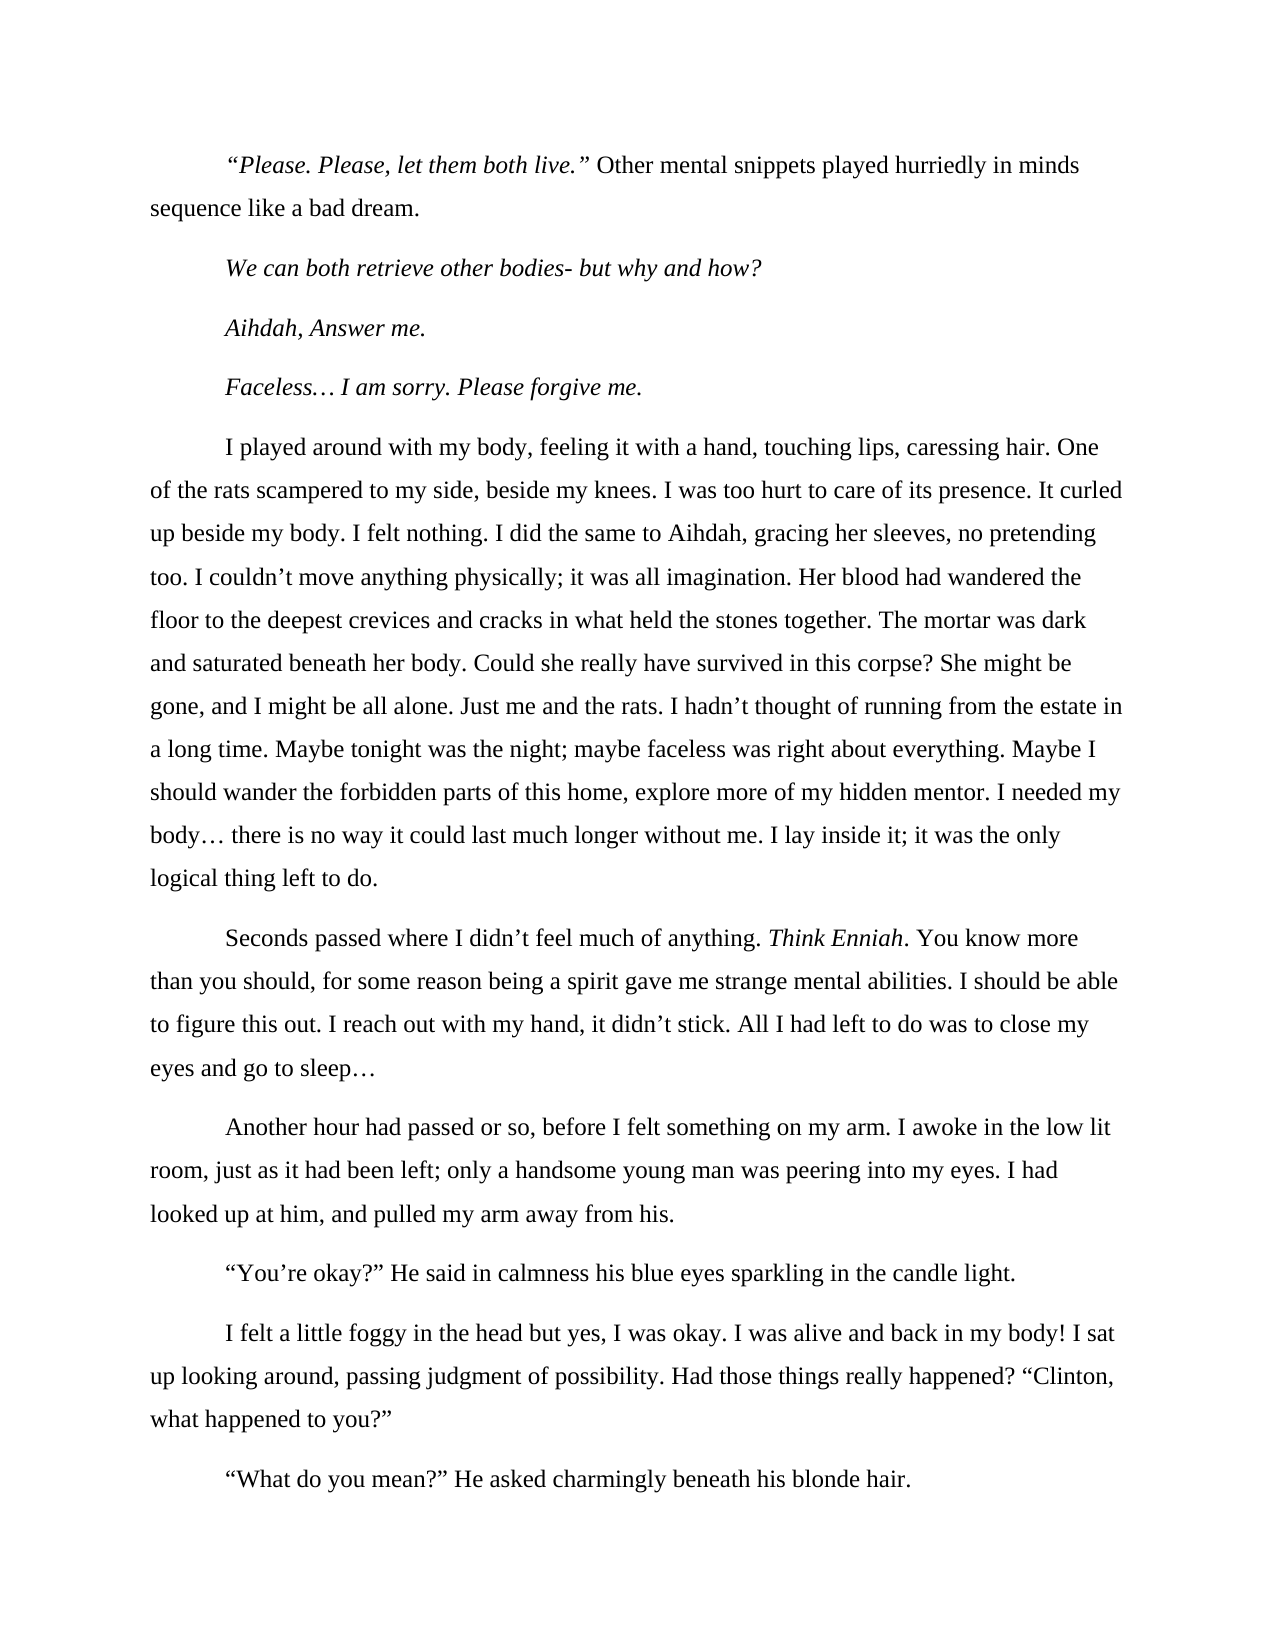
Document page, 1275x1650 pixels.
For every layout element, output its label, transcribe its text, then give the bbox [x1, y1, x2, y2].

text Faceless… I am sorry. Please forgive me. [150, 372, 1125, 401]
text We can both retrieve other bodies- but why and how? [150, 253, 1125, 282]
text Aihdah, Answer me. [150, 313, 1125, 341]
text I played around with my body, feeling it with a hand, touching lips, caressing hair. One of the rats scampered to my side, beside my knees. I was too hurt to care of its presence. It curled up beside my body. I felt nothing. I did the same to Aihdah, gracing her sleeves, no pretending too. I couldn’t move anything physically; it was all imagination. Her blood had wandered the floor to the deepest crevices and cracks in what held the stones together. The mortar was dark and saturated beneath her body. Could she really have survived in this corpse? She might be gone, and I might be all alone. Just me and the rats. I hadn’t thought of running from the estate in a long time. Maybe tonight was the night; maybe faceless was right about everything. Maybe I should wander the forbidden parts of this home, explore more of my hidden mentor. I needed my body… there is no way it could last much longer without me. I lay inside it; it was the only logical thing left to do. [150, 432, 1125, 892]
text “You’re okay?” He said in calmness his blue eyes sparkling in the candle light. [150, 1258, 1125, 1287]
text “Please. Please, let them both live.” Other mental snippets played hurriedly in minds sequence like a bad dream. [150, 150, 1125, 222]
text Another hour had passed or so, before I felt something on my arm. I awoke in the low lit room, just as it had been left; only a handsome young man was peering into my eyes. I had looked up at him, and pulled my arm away from his. [150, 1112, 1125, 1227]
text “What do you mean?” He asked charmingly beneath his blonde hair. [150, 1464, 1125, 1493]
text I felt a little foggy in the head but yes, I was okay. I was alive and back in my body! I sat up looking around, passing judgment of possibility. Had those things really happened? “Clinton, what happened to you?” [150, 1318, 1125, 1433]
text Seconds passed where I didn’t feel much of anything. Think Enniah. You know more than you should, for some reason being a spirit gave me strange mental abilities. I should be able to figure this out. I reach out with my hand, it didn’t stick. All I had left to do was to close my eyes and go to sleep… [150, 923, 1125, 1081]
